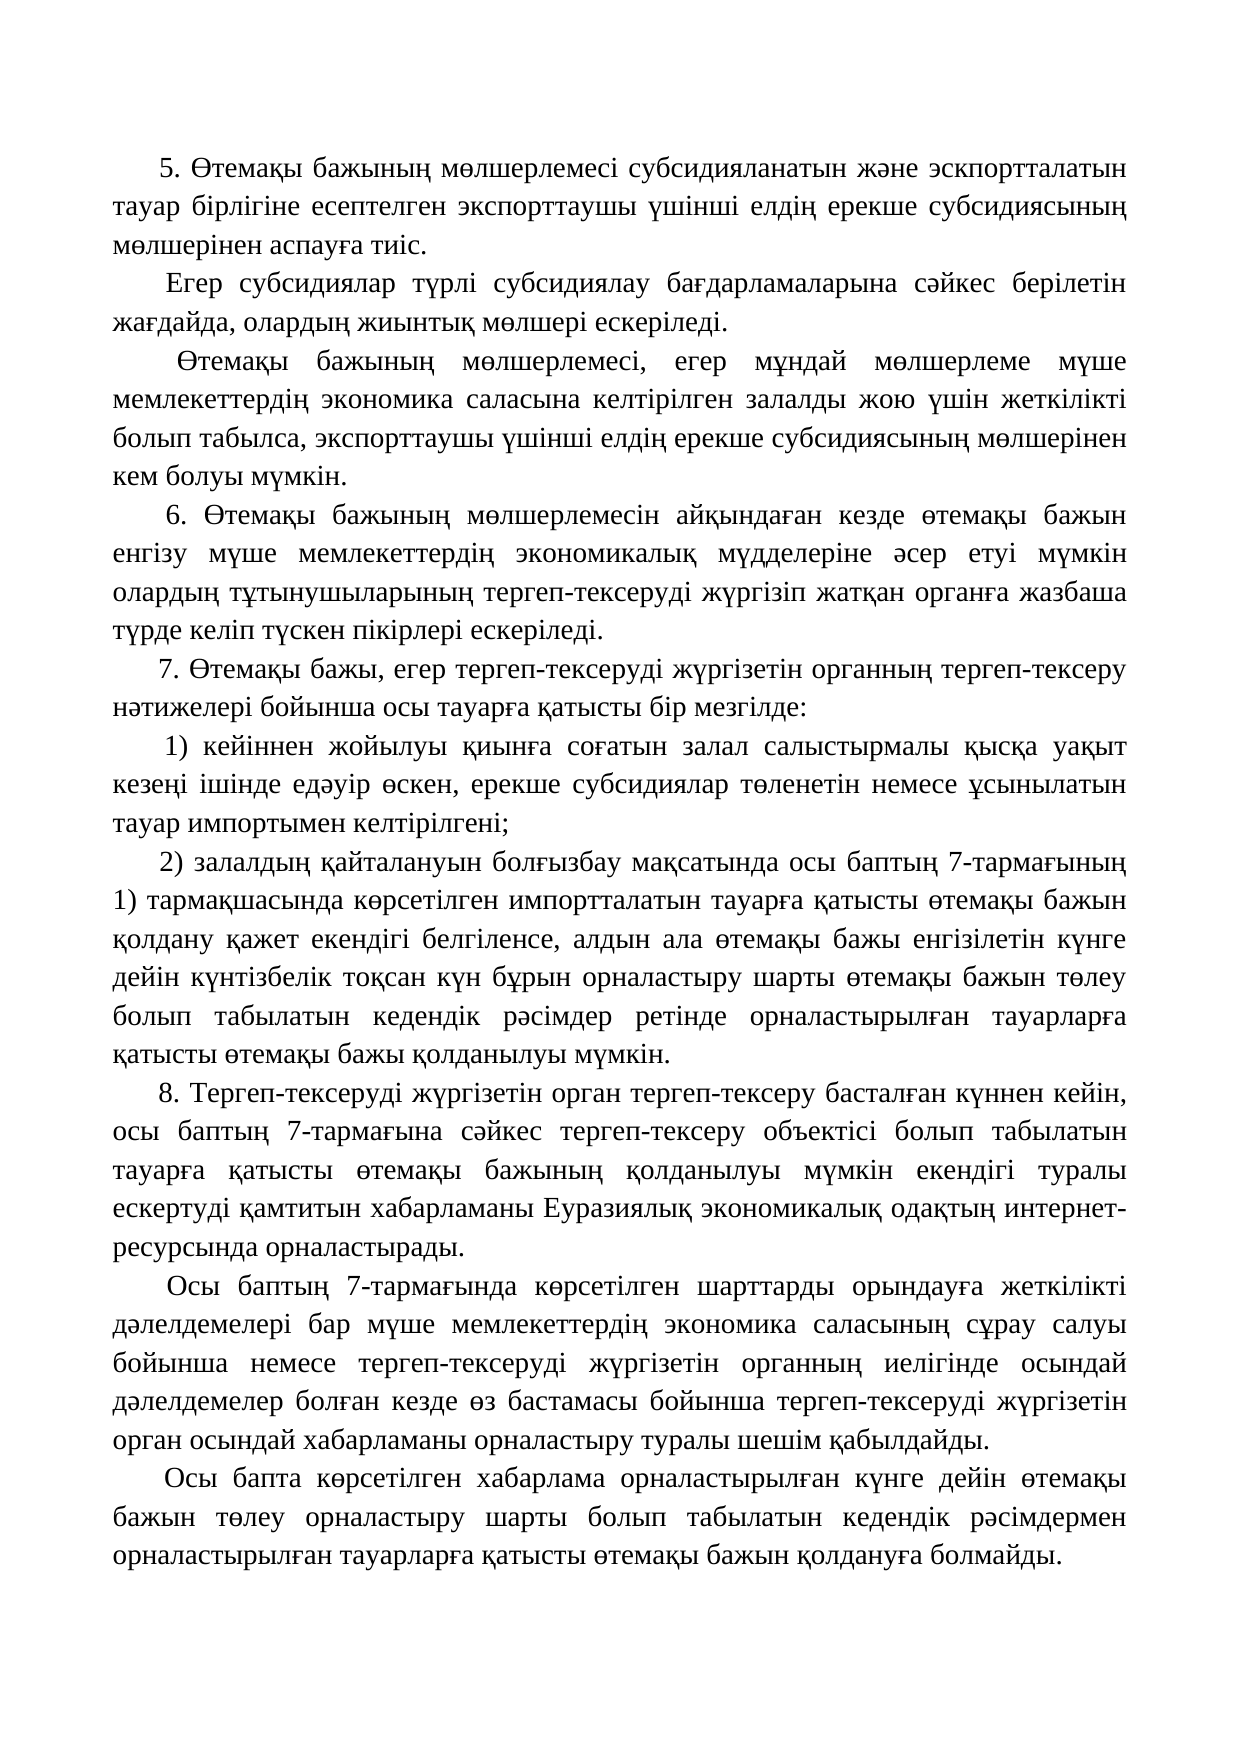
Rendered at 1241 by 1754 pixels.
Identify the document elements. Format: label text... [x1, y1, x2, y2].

text 1) кейіннен жойылуы қиынға соғатын залал салыстырмалы қысқа уақыт кезеңі ішінде едәуір өскен, ерекше субсидиялар төленетін немесе ұсынылатын тауар импортымен келтірілгені; [112, 728, 1128, 839]
text Осы баптың 7-тармағында көрсетілген шарттарды орындауға жеткілікті дәлелдемелері бар мүше мемлекеттердің экономика саласының сұрау салуы бойынша немесе тергеп-тексеруді жүргізетін органның иелігінде осындай дәлелдемелер болған кезде өз бастамасы бойынша тергеп-тексеруді жүргізетін орган осындай хабарламаны орналастыру туралы шешім қабылдайды. [112, 1268, 1128, 1455]
text 5. Өтемақы бажының мөлшерлемесі субсидияланатын және эскпортталатын тауар бірлігіне есептелген экспорттаушы үшінші елдің ерекше субсидиясының мөлшерінен аспауға тиіс. [112, 150, 1128, 261]
text 6. Өтемақы бажының мөлшерлемесін айқындаған кезде өтемақы бажын енгізу мүше мемлекеттердің экономикалық мүдделеріне әсер етуі мүмкін олардың тұтынушыларының тергеп-тексеруді жүргізіп жатқан органға жазбаша түрде келіп түскен пікірлері ескеріледі. [112, 497, 1128, 646]
text Өтемақы бажының мөлшерлемесі, егер мұндай мөлшерлеме мүше мемлекеттердің экономика саласына келтірілген залалды жою үшін жеткілікті болып табылса, экспорттаушы үшінші елдің ерекше субсидиясының мөлшерінен кем болуы мүмкін. [112, 343, 1128, 492]
text 7. Өтемақы бажы, егер тергеп-тексеруді жүргізетін органның тергеп-тексеру нәтижелері бойынша осы тауарға қатысты бір мезгілде: [112, 651, 1128, 723]
text 2) залалдың қайталануын болғызбау мақсатында осы баптың 7-тармағының 1) тармақшасында көрсетілген импортталатын тауарға қатысты өтемақы бажын қолдану қажет екендігі белгіленсе, алдын ала өтемақы бажы енгізілетін күнге дейін күнтізбелік тоқсан күн бұрын орналастыру шарты өтемақы бажын төлеу болып табылатын кедендік рәсімдер ретінде орналастырылған тауарларға қатысты өтемақы бажы қолданылуы мүмкін. [112, 844, 1128, 1070]
text Осы бапта көрсетілген хабарлама орналастырылған күнге дейін өтемақы бажын төлеу орналастыру шарты болып табылатын кедендік рәсімдермен орналастырылған тауарларға қатысты өтемақы бажын қолдануға болмайды. [112, 1460, 1128, 1571]
text 8. Тергеп-тексеруді жүргізетін орган тергеп-тексеру басталған күннен кейін, осы баптың 7-тармағына сәйкес тергеп-тексеру объектісі болып табылатын тауарға қатысты өтемақы бажының қолданылуы мүмкін екендігі туралы ескертуді қамтитын хабарламаны Еуразиялық экономикалық одақтың интернет-ресурсында орналастырады. [112, 1075, 1128, 1263]
text Егер субсидиялар түрлі субсидиялау бағдарламаларына сәйкес берілетін жағдайда, олардың жиынтық мөлшері ескеріледі. [112, 266, 1128, 338]
